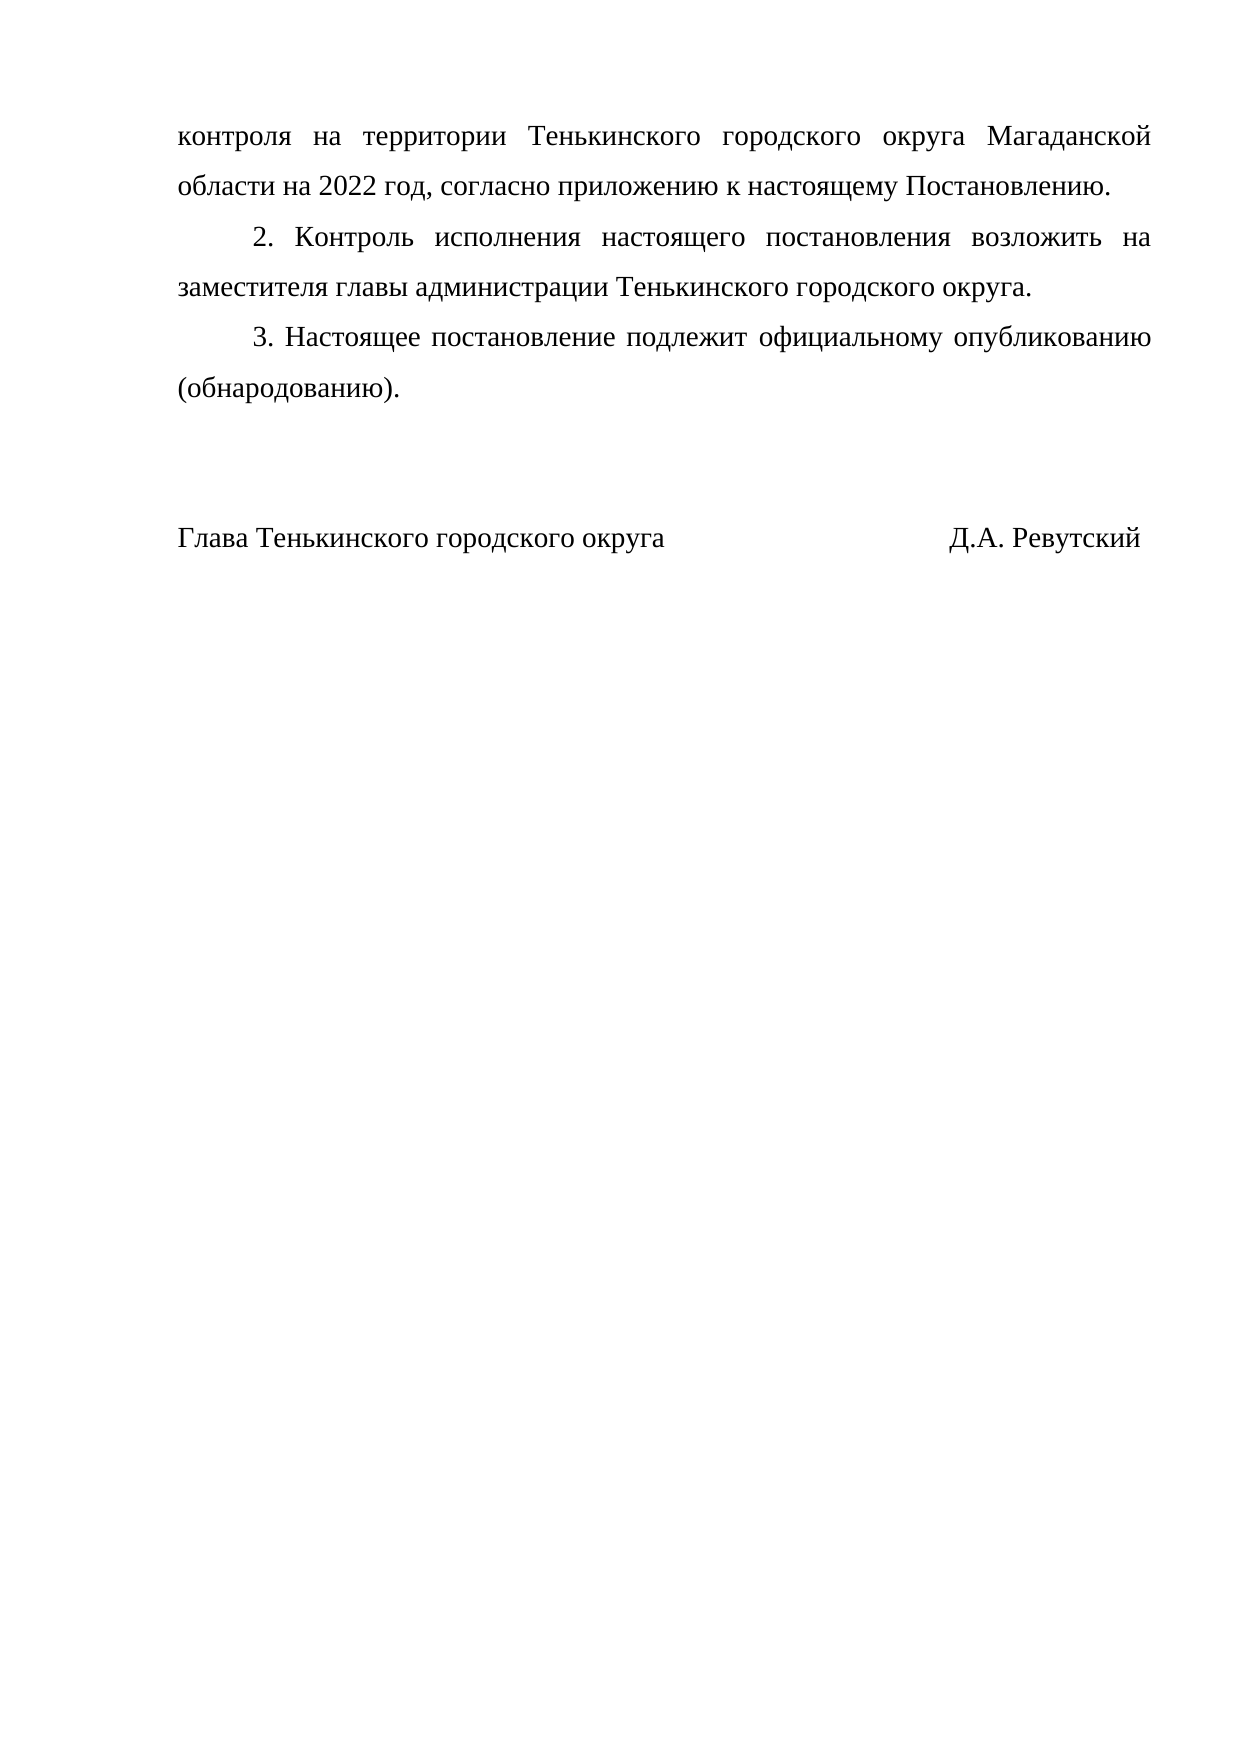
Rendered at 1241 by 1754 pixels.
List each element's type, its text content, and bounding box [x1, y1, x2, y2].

text Глава Тенькинского городского округа Д.А. Ревутский [177, 521, 1152, 554]
text 3. Настоящее постановление подлежит официальному опубликованию (обнародованию). [177, 319, 1152, 403]
text 2. Контроль исполнения настоящего постановления возложить на заместителя главы администрации Тенькинского городского округа. [177, 219, 1152, 303]
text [177, 118, 1152, 202]
